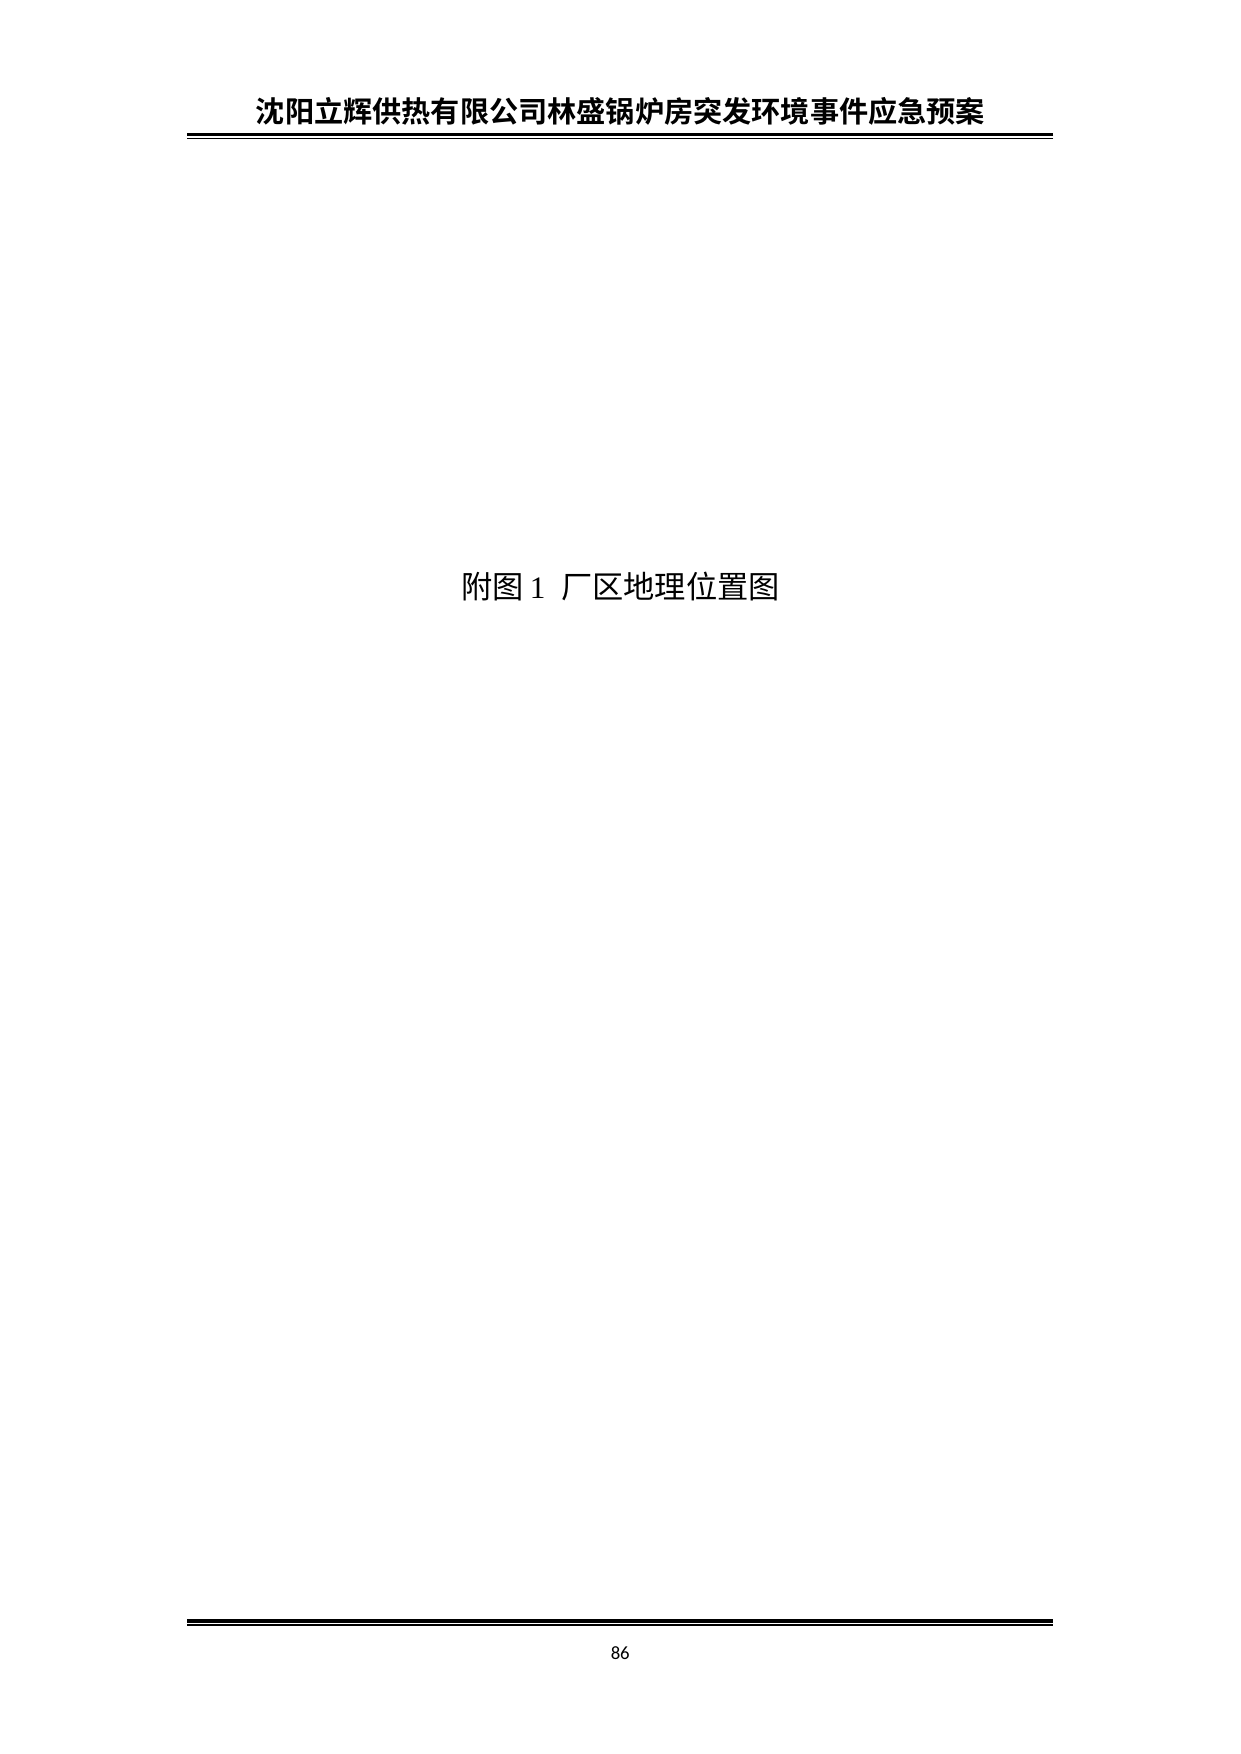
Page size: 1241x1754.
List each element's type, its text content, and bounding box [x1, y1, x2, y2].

text 附图1 厂区地理位置图 [187, 552, 1053, 617]
